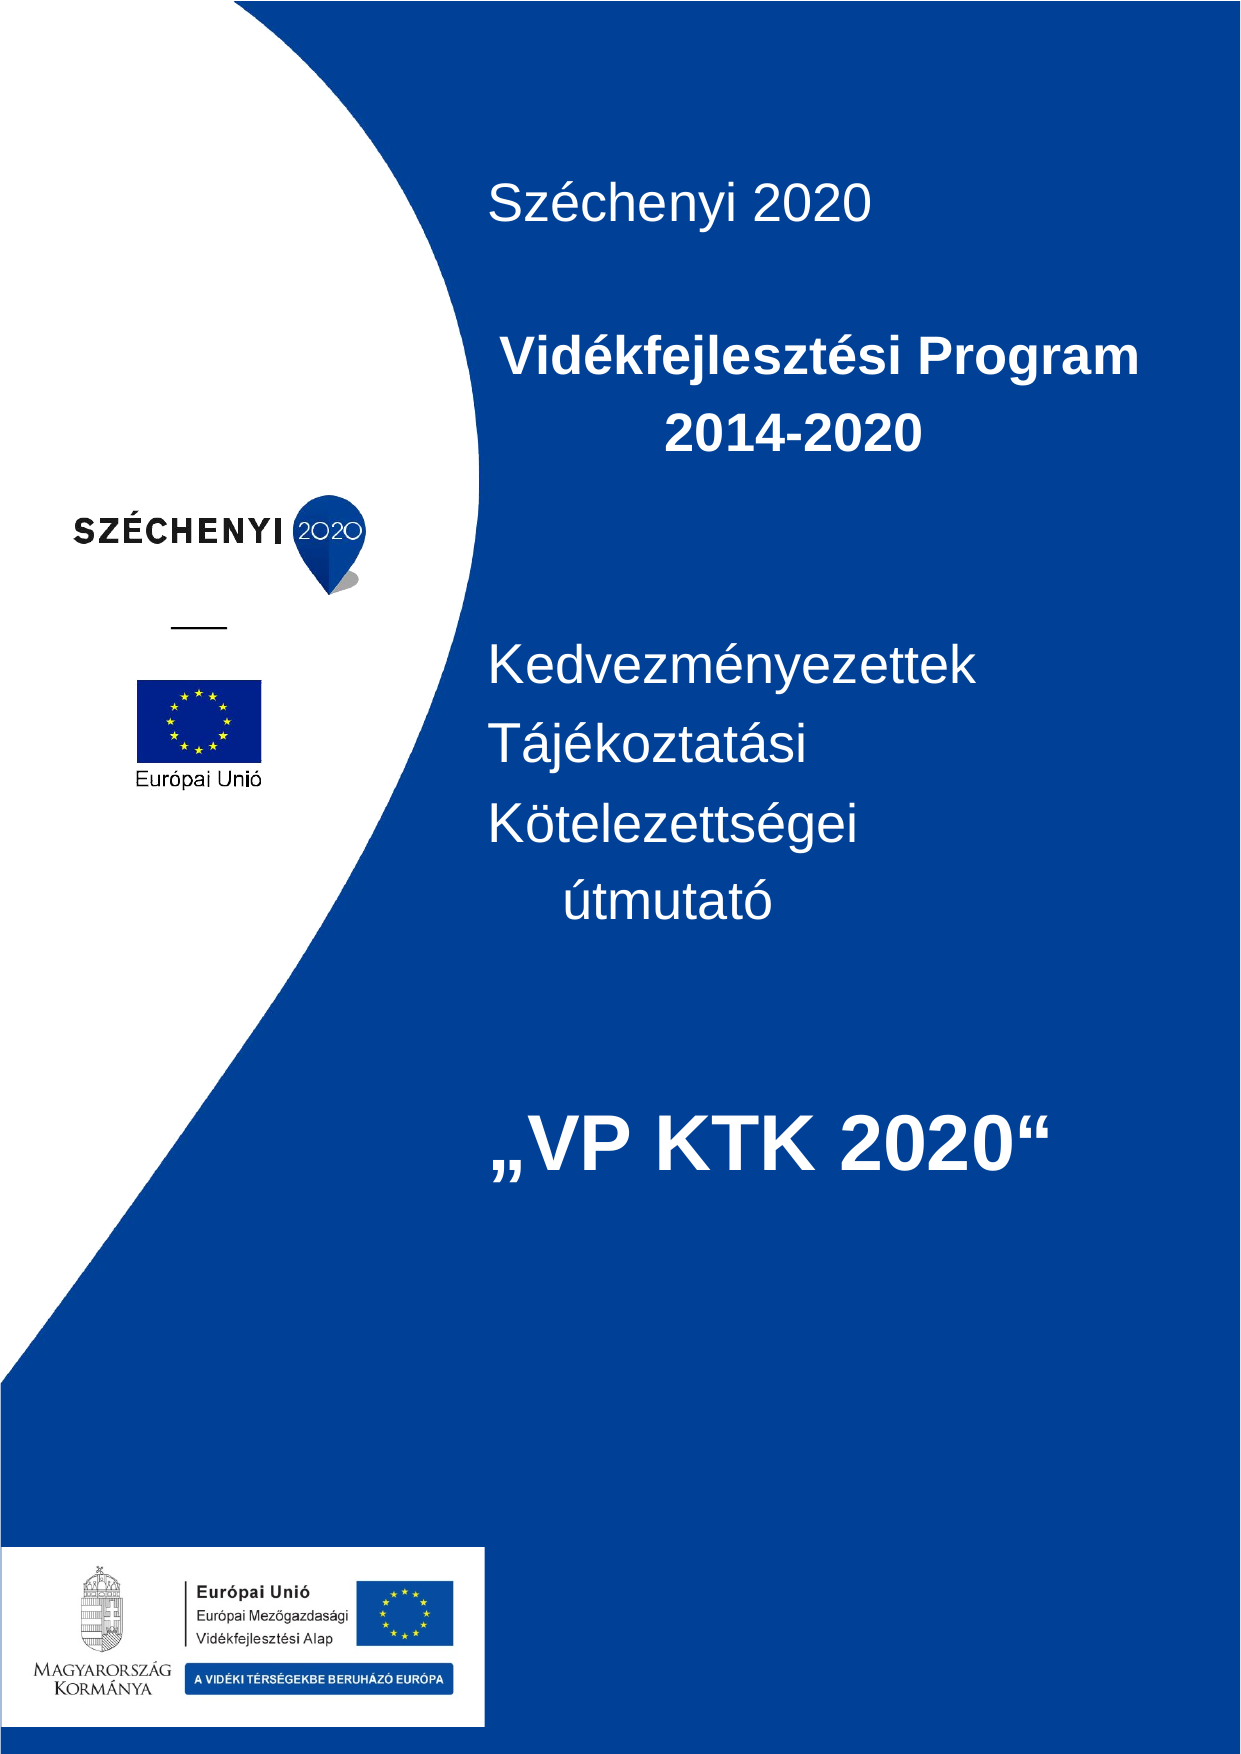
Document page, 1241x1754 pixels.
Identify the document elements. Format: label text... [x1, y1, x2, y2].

text Vidékfejlesztési Program [491, 324, 1197, 386]
text „VP KTK 2020“ [487, 1096, 1197, 1187]
text Tájékoztatási Kötelezettségei [487, 710, 1182, 854]
text 2014-2020 [491, 401, 1197, 463]
picture [0, 1, 1241, 1754]
text Széchenyi 2020 [487, 171, 1197, 233]
text útmutató [487, 869, 1197, 931]
text Kedvezményezettek [487, 630, 1182, 695]
